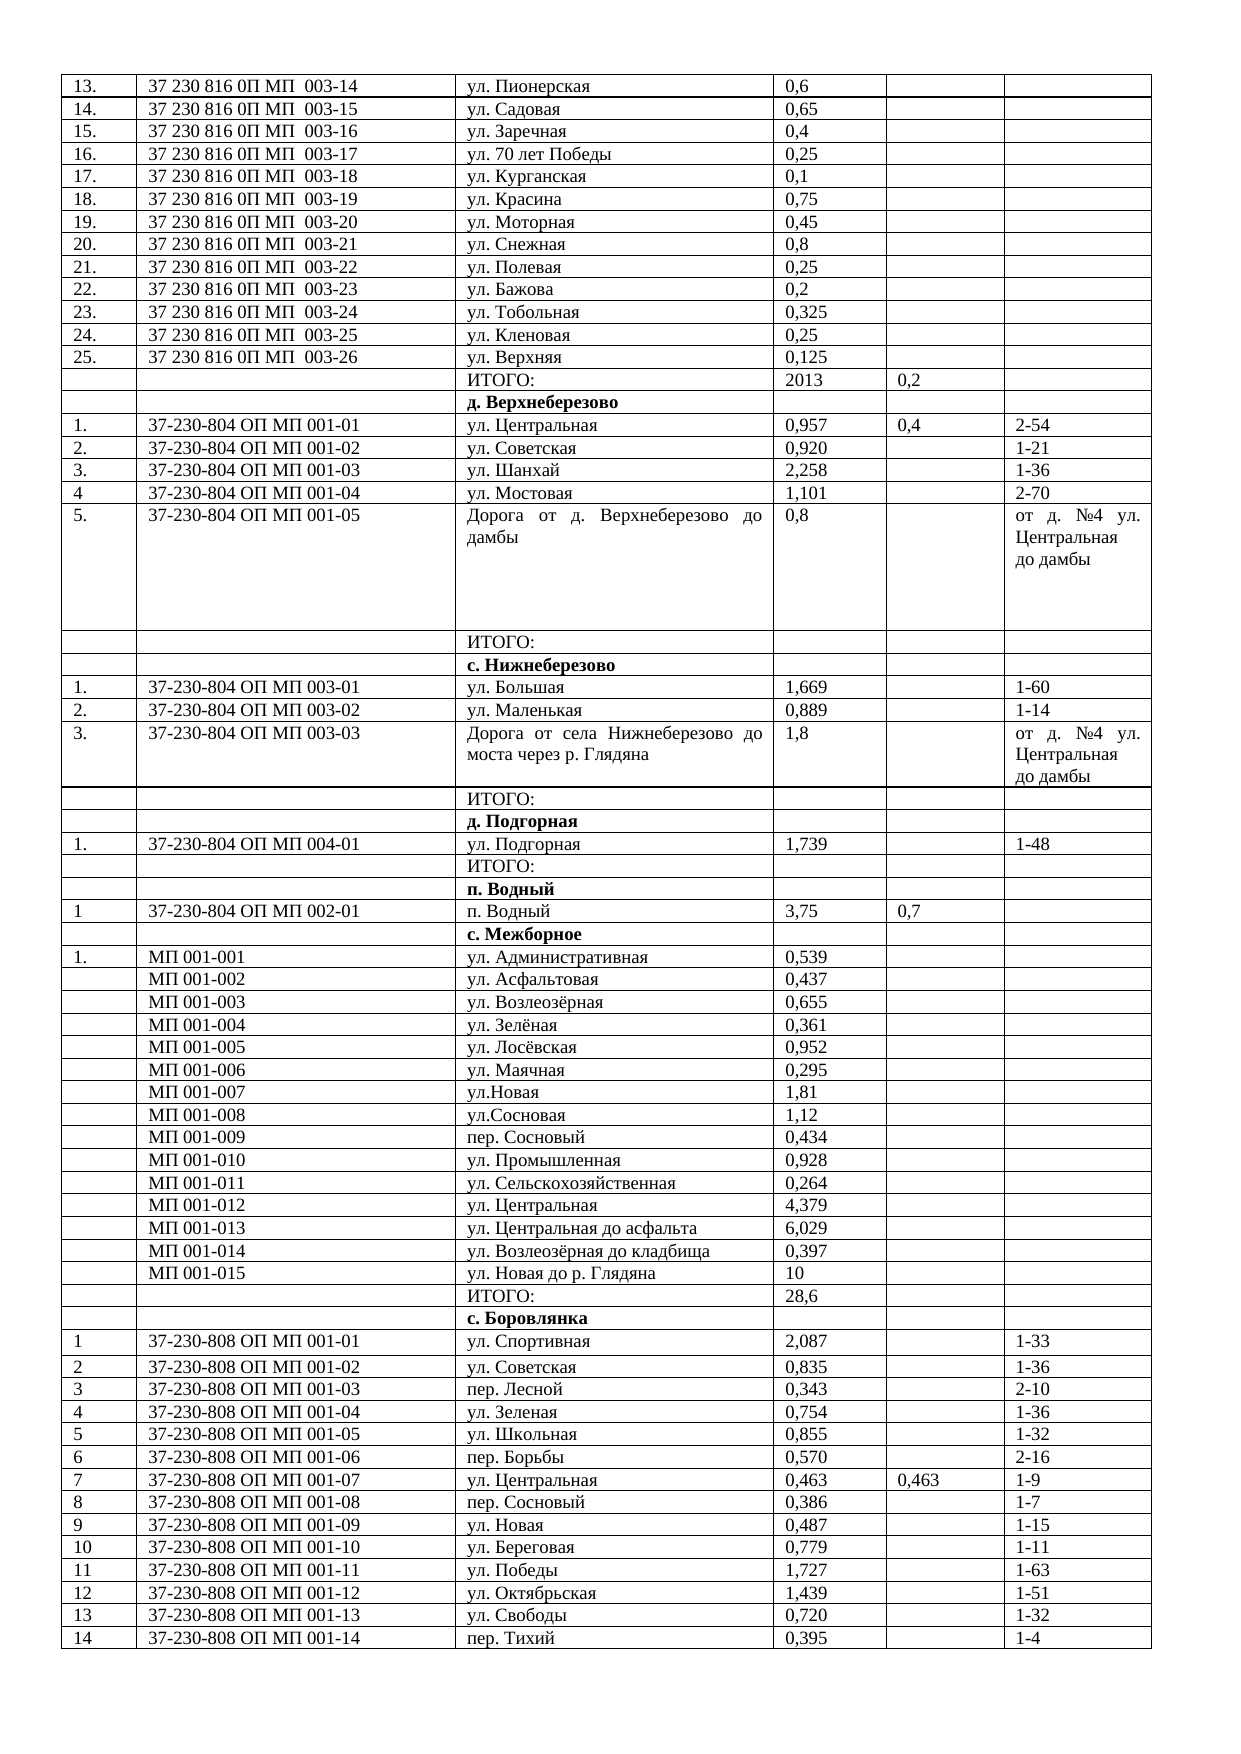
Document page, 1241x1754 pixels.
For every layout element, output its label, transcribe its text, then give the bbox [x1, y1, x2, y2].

table_cell ул. Свободы [456, 1604, 773, 1626]
table_cell [62, 1014, 136, 1035]
table_cell ул. Октябрьская [456, 1582, 773, 1603]
table_cell 5 [62, 1423, 136, 1445]
table_cell ул. Снежная [456, 233, 773, 255]
table_cell [1005, 324, 1151, 345]
table_cell ул. Заречная [456, 120, 773, 142]
table_cell 0,45 [774, 211, 886, 232]
table_cell 1-33 [1005, 1330, 1151, 1354]
table_cell [137, 1307, 455, 1329]
table_cell 0,264 [774, 1172, 886, 1193]
table_cell [887, 1401, 1004, 1422]
table_cell [62, 923, 136, 944]
table_cell 10 [774, 1262, 886, 1284]
table_cell Дорога от села Нижнеберезово до моста через р. Глядяна [456, 722, 773, 786]
table_cell [887, 946, 1004, 967]
table_cell 1. [62, 676, 136, 698]
table_cell [887, 722, 1004, 786]
table_cell ул. Зелёная [456, 1014, 773, 1035]
table_cell [1005, 120, 1151, 142]
table_cell ИТОГО: [456, 631, 773, 653]
table_cell 37-230-808 ОП МП 001-14 [137, 1627, 455, 1648]
table_cell [62, 1036, 136, 1058]
table_cell ИТОГО: [456, 788, 773, 809]
table_cell [62, 878, 136, 899]
table_cell [1005, 346, 1151, 368]
table_cell с. Межборное [456, 923, 773, 944]
table_cell пер. Лесной [456, 1378, 773, 1400]
table_cell [887, 75, 1004, 96]
table_cell 37 230 816 0П МП 003-26 [137, 346, 455, 368]
table_cell [887, 143, 1004, 164]
table_cell [887, 459, 1004, 481]
table_cell [62, 1217, 136, 1238]
table_cell 37-230-804 ОП МП 001-05 [137, 504, 455, 630]
table_cell [887, 1240, 1004, 1261]
table_cell [137, 369, 455, 390]
table_cell 10 [62, 1536, 136, 1558]
table_cell [1005, 278, 1151, 300]
table_cell пер. Сосновый [456, 1491, 773, 1513]
table_cell 37-230-804 ОП МП 003-02 [137, 699, 455, 721]
table_cell 37 230 816 0П МП 003-20 [137, 211, 455, 232]
table_cell 1-48 [1005, 833, 1151, 854]
table_cell 0,343 [774, 1378, 886, 1400]
table_cell 0,8 [774, 504, 886, 630]
table_cell 0,4 [887, 414, 1004, 436]
table_cell 16. [62, 143, 136, 164]
table_cell [1005, 654, 1151, 675]
table_cell ул. Пионерская [456, 75, 773, 96]
table_cell 37 230 816 0П МП 003-15 [137, 98, 455, 119]
table_cell 1,727 [774, 1559, 886, 1581]
table_cell 6 [62, 1446, 136, 1467]
table_cell [887, 654, 1004, 675]
table_cell [1005, 1240, 1151, 1261]
table_cell МП 001-002 [137, 968, 455, 990]
table_cell ул. Промышленная [456, 1149, 773, 1171]
table_cell [62, 1104, 136, 1125]
table_cell ул. Маленькая [456, 699, 773, 721]
table_cell ул. Садовая [456, 98, 773, 119]
table_cell ул. Большая [456, 676, 773, 698]
table_cell ул. Верхняя [456, 346, 773, 368]
table_cell [1005, 98, 1151, 119]
table_cell 0,8 [774, 233, 886, 255]
table_cell [1005, 878, 1151, 899]
table_cell 2-16 [1005, 1446, 1151, 1467]
table_cell [1005, 1262, 1151, 1284]
table_cell [887, 810, 1004, 832]
table_cell [887, 699, 1004, 721]
table_cell [1005, 855, 1151, 877]
table_cell [62, 391, 136, 413]
table_cell ул. Центральная [456, 414, 773, 436]
table_cell 24. [62, 324, 136, 345]
table_cell 0,437 [774, 968, 886, 990]
table_cell п. Водный [456, 900, 773, 922]
table_cell [887, 98, 1004, 119]
table_cell ул. Новая до р. Глядяна [456, 1262, 773, 1284]
table_cell [887, 301, 1004, 322]
table_cell 1,8 [774, 722, 886, 786]
table_cell 0,539 [774, 946, 886, 967]
table_cell МП 001-010 [137, 1149, 455, 1171]
table_cell 0,487 [774, 1514, 886, 1535]
table_cell 1. [62, 946, 136, 967]
table_cell [887, 346, 1004, 368]
table_cell [62, 855, 136, 877]
table_cell [62, 654, 136, 675]
table_cell [887, 1217, 1004, 1238]
table_cell 1-36 [1005, 459, 1151, 481]
table_cell 37-230-808 ОП МП 001-01 [137, 1330, 455, 1354]
table_cell 37-230-804 ОП МП 004-01 [137, 833, 455, 854]
table_cell ул. Шанхай [456, 459, 773, 481]
table_cell 1-32 [1005, 1423, 1151, 1445]
table_cell ул. 70 лет Победы [456, 143, 773, 164]
table_cell ул. Спортивная [456, 1330, 773, 1354]
table_cell 0,928 [774, 1149, 886, 1171]
table_cell [62, 1172, 136, 1193]
table_cell 0,25 [774, 256, 886, 277]
table_cell пер. Борьбы [456, 1446, 773, 1467]
table_cell 22. [62, 278, 136, 300]
table_cell 1-36 [1005, 1356, 1151, 1377]
table_cell 4 [62, 1401, 136, 1422]
table_cell [774, 788, 886, 809]
table_cell 1 [62, 1330, 136, 1354]
table_cell [887, 211, 1004, 232]
table_cell 3. [62, 459, 136, 481]
table_cell 1,669 [774, 676, 886, 698]
table_cell МП 001-004 [137, 1014, 455, 1035]
table_cell с. Нижнеберезово [456, 654, 773, 675]
table_cell 1,739 [774, 833, 886, 854]
table_cell [887, 1491, 1004, 1513]
table_cell [887, 1356, 1004, 1377]
table_cell [1005, 1194, 1151, 1216]
table_cell 3,75 [774, 900, 886, 922]
table_cell МП 001-013 [137, 1217, 455, 1238]
table_cell ул. Подгорная [456, 833, 773, 854]
table_cell ул. Мостовая [456, 482, 773, 503]
table_cell [62, 631, 136, 653]
table_cell МП 001-015 [137, 1262, 455, 1284]
table_cell [887, 1172, 1004, 1193]
table_cell [137, 1285, 455, 1306]
table_cell 0,75 [774, 188, 886, 209]
table_cell [1005, 631, 1151, 653]
table_cell ул. Маячная [456, 1059, 773, 1080]
table_cell [137, 788, 455, 809]
table_cell 18. [62, 188, 136, 209]
table_cell [887, 1536, 1004, 1558]
table_cell 37-230-808 ОП МП 001-13 [137, 1604, 455, 1626]
table_cell МП 001-008 [137, 1104, 455, 1125]
table_cell [774, 654, 886, 675]
table_cell 8 [62, 1491, 136, 1513]
table_cell 37 230 816 0П МП 003-21 [137, 233, 455, 255]
table_cell 37 230 816 0П МП 003-24 [137, 301, 455, 322]
table_cell ул. Административная [456, 946, 773, 967]
table_cell ул. Бажова [456, 278, 773, 300]
table_cell 0,855 [774, 1423, 886, 1445]
table_cell [1005, 1307, 1151, 1329]
table_cell [1005, 1149, 1151, 1171]
table_cell [887, 1514, 1004, 1535]
table_cell Дорога от д. Верхнеберезово до дамбы [456, 504, 773, 630]
table_cell 0,2 [887, 369, 1004, 390]
table_cell 1-9 [1005, 1469, 1151, 1490]
table_cell [887, 1262, 1004, 1284]
table_cell [1005, 165, 1151, 187]
table_cell МП 001-005 [137, 1036, 455, 1058]
table_cell 1. [62, 833, 136, 854]
table_cell 0,4 [774, 120, 886, 142]
table_cell [62, 968, 136, 990]
table_cell 37-230-808 ОП МП 001-11 [137, 1559, 455, 1581]
table_cell [137, 923, 455, 944]
table_cell 37-230-808 ОП МП 001-06 [137, 1446, 455, 1467]
table_cell 7 [62, 1469, 136, 1490]
table_cell п. Водный [456, 878, 773, 899]
table_cell 0,395 [774, 1627, 886, 1648]
table_cell [774, 878, 886, 899]
table_cell [1005, 968, 1151, 990]
table_cell [887, 278, 1004, 300]
table_cell [887, 256, 1004, 277]
table_cell 37-230-804 ОП МП 001-04 [137, 482, 455, 503]
table_cell [774, 1307, 886, 1329]
table_cell [887, 324, 1004, 345]
table_cell 28,6 [774, 1285, 886, 1306]
table_cell [887, 1285, 1004, 1306]
table_cell ул. Победы [456, 1559, 773, 1581]
table_cell ул. Курганская [456, 165, 773, 187]
table_cell 0,397 [774, 1240, 886, 1261]
table_cell 2,087 [774, 1330, 886, 1354]
table_cell ул. Новая [456, 1514, 773, 1535]
table_cell ул.Сосновая [456, 1104, 773, 1125]
table_cell 2-10 [1005, 1378, 1151, 1400]
table_cell 1,101 [774, 482, 886, 503]
table_cell 0,779 [774, 1536, 886, 1558]
table_cell 9 [62, 1514, 136, 1535]
table_cell ул. Сельскохозяйственная [456, 1172, 773, 1193]
table_cell 4,379 [774, 1194, 886, 1216]
table_cell 5. [62, 504, 136, 630]
table_cell МП 001-011 [137, 1172, 455, 1193]
table_cell 37-230-808 ОП МП 001-05 [137, 1423, 455, 1445]
table_cell 1. [62, 414, 136, 436]
table_cell [887, 923, 1004, 944]
table_cell [1005, 369, 1151, 390]
table_cell 37-230-808 ОП МП 001-04 [137, 1401, 455, 1422]
table_cell [137, 810, 455, 832]
table_cell ул. Центральная до асфальта [456, 1217, 773, 1238]
table_cell [1005, 391, 1151, 413]
table_cell 0,889 [774, 699, 886, 721]
table_cell 1-60 [1005, 676, 1151, 698]
table_cell [1005, 75, 1151, 96]
table_cell [887, 1446, 1004, 1467]
table_cell 0,125 [774, 346, 886, 368]
table_cell [887, 631, 1004, 653]
table_cell [137, 654, 455, 675]
table_cell 1-11 [1005, 1536, 1151, 1558]
table_cell 37-230-804 ОП МП 003-01 [137, 676, 455, 698]
table_cell [887, 437, 1004, 458]
table_cell 15. [62, 120, 136, 142]
table_cell МП 001-014 [137, 1240, 455, 1261]
table_cell [887, 482, 1004, 503]
table_cell [774, 631, 886, 653]
table_cell [1005, 256, 1151, 277]
table_cell ул. Моторная [456, 211, 773, 232]
table_cell [887, 855, 1004, 877]
table_cell ул. Береговая [456, 1536, 773, 1558]
table_cell 37-230-804 ОП МП 001-02 [137, 437, 455, 458]
table_cell [887, 391, 1004, 413]
table_cell [1005, 1059, 1151, 1080]
table_cell от д. №4 ул. Центральная до дамбы [1005, 722, 1151, 786]
table_cell от д. №4 ул. Центральная до дамбы [1005, 504, 1151, 630]
table_cell [887, 676, 1004, 698]
table_cell [62, 1081, 136, 1103]
table_cell 0,570 [774, 1446, 886, 1467]
table_cell МП 001-009 [137, 1126, 455, 1148]
table_cell 25. [62, 346, 136, 368]
table_cell 37-230-808 ОП МП 001-07 [137, 1469, 455, 1490]
table_cell 1,81 [774, 1081, 886, 1103]
table_cell 2. [62, 699, 136, 721]
table_cell [1005, 188, 1151, 209]
table_cell 0,295 [774, 1059, 886, 1080]
table_cell 37-230-808 ОП МП 001-03 [137, 1378, 455, 1400]
table_cell 14 [62, 1627, 136, 1648]
table_cell д. Верхнеберезово [456, 391, 773, 413]
table_cell 37 230 816 0П МП 003-18 [137, 165, 455, 187]
table_cell [887, 1330, 1004, 1354]
table_cell 37-230-804 ОП МП 001-03 [137, 459, 455, 481]
table_cell 0,920 [774, 437, 886, 458]
table_cell [887, 833, 1004, 854]
table_cell [1005, 810, 1151, 832]
table_cell 0,463 [774, 1469, 886, 1490]
table_cell 0,434 [774, 1126, 886, 1148]
table_cell д. Подгорная [456, 810, 773, 832]
table_cell 2,258 [774, 459, 886, 481]
table_cell [887, 1126, 1004, 1148]
table_cell [1005, 788, 1151, 809]
table_cell [1005, 1172, 1151, 1193]
table_cell ИТОГО: [456, 1285, 773, 1306]
table_cell 1-14 [1005, 699, 1151, 721]
table_cell [887, 188, 1004, 209]
table_cell [1005, 946, 1151, 967]
table_cell 1-4 [1005, 1627, 1151, 1648]
table_cell ул. Советская [456, 437, 773, 458]
table_cell [137, 855, 455, 877]
table_cell [774, 810, 886, 832]
table_cell 1-63 [1005, 1559, 1151, 1581]
table_cell ул. Асфальтовая [456, 968, 773, 990]
table_cell 1 [62, 900, 136, 922]
table_cell [1005, 211, 1151, 232]
table_cell ул. Тобольная [456, 301, 773, 322]
table_cell МП 001-001 [137, 946, 455, 967]
table_cell 0,65 [774, 98, 886, 119]
table_cell 20. [62, 233, 136, 255]
table_cell [62, 991, 136, 1012]
table_cell [1005, 1014, 1151, 1035]
table_cell 1-21 [1005, 437, 1151, 458]
table_cell [137, 391, 455, 413]
table_cell [62, 1059, 136, 1080]
table_cell [62, 1285, 136, 1306]
table_cell [887, 1081, 1004, 1103]
table_cell 37-230-804 ОП МП 001-01 [137, 414, 455, 436]
table_cell 11 [62, 1559, 136, 1581]
table_cell 19. [62, 211, 136, 232]
table_cell 3. [62, 722, 136, 786]
table_cell 0,957 [774, 414, 886, 436]
table_cell МП 001-007 [137, 1081, 455, 1103]
table_cell ул. Центральная [456, 1194, 773, 1216]
table_cell 0,386 [774, 1491, 886, 1513]
table_cell ул. Красина [456, 188, 773, 209]
table_cell [1005, 991, 1151, 1012]
table_cell 37-230-804 ОП МП 003-03 [137, 722, 455, 786]
table_cell ул. Школьная [456, 1423, 773, 1445]
table_cell 37-230-808 ОП МП 001-12 [137, 1582, 455, 1603]
table_cell 1,439 [774, 1582, 886, 1603]
table_cell [62, 1262, 136, 1284]
table_cell [1005, 1104, 1151, 1125]
table_cell [1005, 1285, 1151, 1306]
table_cell [887, 165, 1004, 187]
table_cell 1,12 [774, 1104, 886, 1125]
table_cell ул. Кленовая [456, 324, 773, 345]
table_cell [62, 788, 136, 809]
table_cell 1-32 [1005, 1604, 1151, 1626]
table_cell ул. Лосёвская [456, 1036, 773, 1058]
table_cell [887, 878, 1004, 899]
table_cell 0,25 [774, 324, 886, 345]
table_cell [887, 1604, 1004, 1626]
table_cell 0,6 [774, 75, 886, 96]
table_cell [137, 878, 455, 899]
table_cell [137, 631, 455, 653]
table_cell [887, 504, 1004, 630]
table_cell [887, 1194, 1004, 1216]
table_cell [774, 923, 886, 944]
table_cell 37 230 816 0П МП 003-23 [137, 278, 455, 300]
table_cell [887, 1149, 1004, 1171]
table_cell пер. Сосновый [456, 1126, 773, 1148]
table_cell [887, 120, 1004, 142]
table_cell 2. [62, 437, 136, 458]
table_cell [1005, 900, 1151, 922]
table_cell 6,029 [774, 1217, 886, 1238]
table_cell [62, 1126, 136, 1148]
table_cell [1005, 1081, 1151, 1103]
table_cell ул. Полевая [456, 256, 773, 277]
table_cell 0,361 [774, 1014, 886, 1035]
table_cell ИТОГО: [456, 369, 773, 390]
table_cell [887, 1104, 1004, 1125]
table_cell 0,720 [774, 1604, 886, 1626]
table_cell [1005, 1217, 1151, 1238]
table_cell [774, 855, 886, 877]
table_cell 0,25 [774, 143, 886, 164]
table_cell 37 230 816 0П МП 003-19 [137, 188, 455, 209]
table_cell 4 [62, 482, 136, 503]
table_cell ИТОГО: [456, 855, 773, 877]
table_cell ул. Зеленая [456, 1401, 773, 1422]
table_cell 1-15 [1005, 1514, 1151, 1535]
table_cell [1005, 1036, 1151, 1058]
table_cell 1-7 [1005, 1491, 1151, 1513]
table_cell 37 230 816 0П МП 003-14 [137, 75, 455, 96]
table_cell 9,353 [774, 369, 886, 390]
table_cell [887, 1036, 1004, 1058]
table_cell 37-230-808 ОП МП 001-09 [137, 1514, 455, 1535]
table_cell 1-36 [1005, 1401, 1151, 1422]
table_cell 0,754 [774, 1401, 886, 1422]
table_cell [887, 1582, 1004, 1603]
table_cell [1005, 233, 1151, 255]
table_cell 13 [62, 1604, 136, 1626]
table_cell 14. [62, 98, 136, 119]
table_cell 37-230-808 ОП МП 001-08 [137, 1491, 455, 1513]
table_cell 37 230 816 0П МП 003-25 [137, 324, 455, 345]
table_cell 0,1 [774, 165, 886, 187]
table_cell [887, 1378, 1004, 1400]
table_cell 2-70 [1005, 482, 1151, 503]
table_cell ул. Советская [456, 1356, 773, 1377]
table_cell ул. Возлеозёрная [456, 991, 773, 1012]
table_cell ул. Центральная [456, 1469, 773, 1490]
table_cell 37-230-808 ОП МП 001-10 [137, 1536, 455, 1558]
table_cell 23. [62, 301, 136, 322]
table_cell пер. Тихий [456, 1627, 773, 1648]
table_cell [887, 1307, 1004, 1329]
table_cell 37 230 816 0П МП 003-17 [137, 143, 455, 164]
table_cell 2 [62, 1356, 136, 1377]
table_cell [1005, 143, 1151, 164]
table_cell ул.Новая [456, 1081, 773, 1103]
table_cell 21. [62, 256, 136, 277]
table_cell [774, 391, 886, 413]
table_cell [1005, 301, 1151, 322]
table_cell 17. [62, 165, 136, 187]
table_cell [62, 1307, 136, 1329]
table_cell 37-230-804 ОП МП 002-01 [137, 900, 455, 922]
table_cell 37 230 816 0П МП 003-16 [137, 120, 455, 142]
table_cell МП 001-012 [137, 1194, 455, 1216]
table_cell МП 001-006 [137, 1059, 455, 1080]
table_cell [887, 1627, 1004, 1648]
table_cell [887, 1423, 1004, 1445]
table_cell [887, 1559, 1004, 1581]
table_cell [62, 1240, 136, 1261]
table_cell 37-230-808 ОП МП 001-02 [137, 1356, 455, 1377]
table_cell 37 230 816 0П МП 003-22 [137, 256, 455, 277]
table_cell 12 [62, 1582, 136, 1603]
table_cell с. Боровлянка [456, 1307, 773, 1329]
table_cell 0,7 [887, 900, 1004, 922]
table_cell 0,835 [774, 1356, 886, 1377]
table_cell 2-54 [1005, 414, 1151, 436]
table_cell [887, 991, 1004, 1012]
table_cell [62, 1194, 136, 1216]
table_cell 13. [62, 75, 136, 96]
table_cell 0,655 [774, 991, 886, 1012]
table_cell 1-51 [1005, 1582, 1151, 1603]
table_cell 0,325 [774, 301, 886, 322]
table_cell МП 001-003 [137, 991, 455, 1012]
table_cell [62, 369, 136, 390]
table_cell 0,463 [887, 1469, 1004, 1490]
table_cell [887, 1059, 1004, 1080]
table_cell [887, 968, 1004, 990]
table_cell [1005, 1126, 1151, 1148]
table_cell 3 [62, 1378, 136, 1400]
table_cell [887, 233, 1004, 255]
table_cell [887, 1014, 1004, 1035]
table_cell 0,2 [774, 278, 886, 300]
table_cell [887, 788, 1004, 809]
table_cell ул. Возлеозёрная до кладбища [456, 1240, 773, 1261]
table_cell [62, 810, 136, 832]
table_cell [1005, 923, 1151, 944]
table_cell 0,952 [774, 1036, 886, 1058]
table_cell [62, 1149, 136, 1171]
